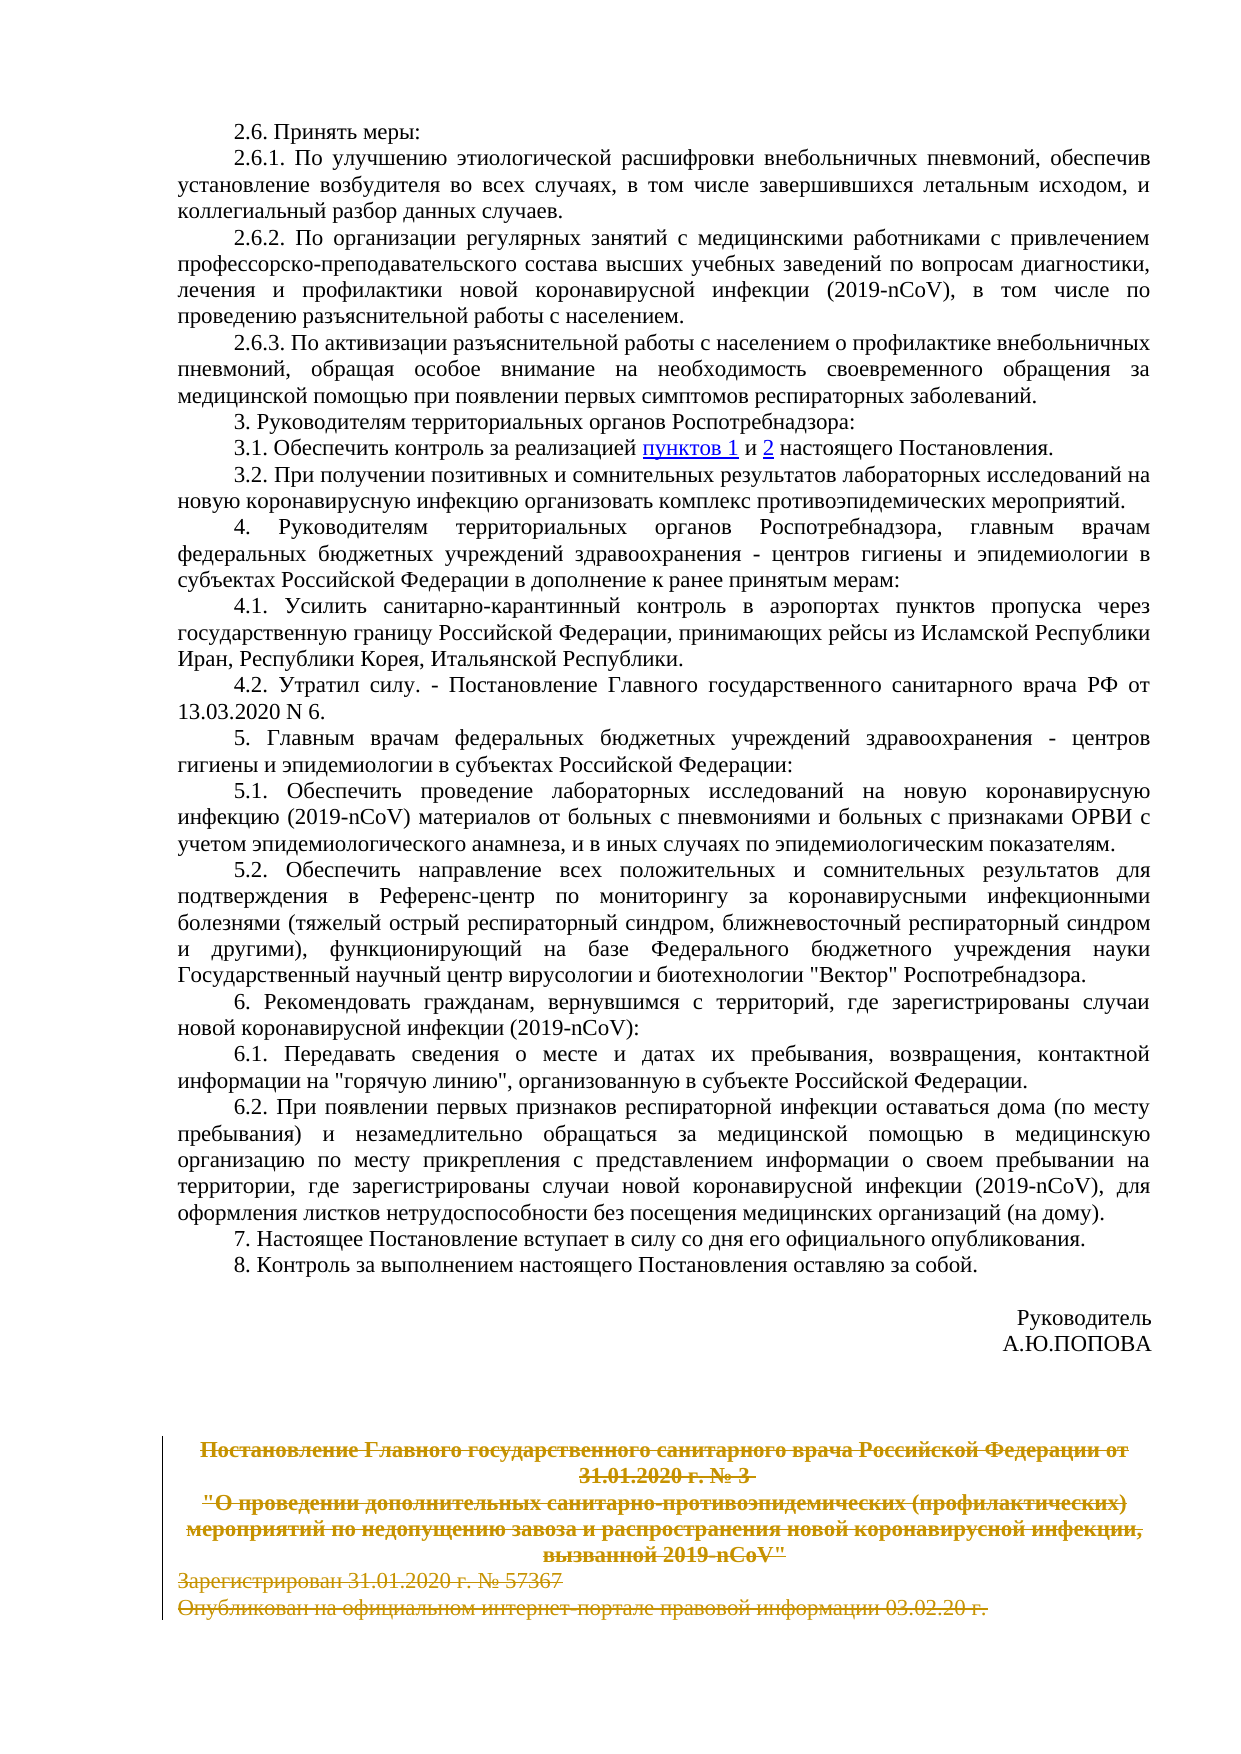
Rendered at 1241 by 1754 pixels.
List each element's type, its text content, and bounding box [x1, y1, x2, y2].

text 4. Руководителям территориальных органов Роспотребнадзора, главным врачам федеральных бюджетных учреждений здравоохранения - центров гигиены и эпидемиологии в субъектах Российской Федерации в дополнение к ранее принятым мерам: [177, 513, 1152, 592]
text 3.1. Обеспечить контроль за реализацией пунктов 1 и 2 настоящего Постановления. [177, 434, 1152, 461]
text 4.1. Усилить санитарно-карантинный контроль в аэропортах пунктов пропуска через государственную границу Российской Федерации, принимающих рейсы из Исламской Республики Иран, Республики Корея, Итальянской Республики. [177, 592, 1152, 672]
text 8. Контроль за выполнением настоящего Постановления оставляю за собой. [177, 1251, 1152, 1278]
text 3.2. При получении позитивных и сомнительных результатов лабораторных исследований на новую коронавирусную инфекцию организовать комплекс противоэпидемических мероприятий. [177, 461, 1152, 513]
text 6. Рекомендовать гражданам, вернувшимся с территорий, где зарегистрированы случаи новой коронавирусной инфекции (2019-nCoV): [177, 988, 1152, 1041]
text 5. Главным врачам федеральных бюджетных учреждений здравоохранения - центров гигиены и эпидемиологии в субъектах Российской Федерации: [177, 724, 1152, 777]
text 4.2. Утратил силу. - Постановление Главного государственного санитарного врача РФ от 13.03.2020 N 6. [177, 672, 1152, 724]
text 3. Руководителям территориальных органов Роспотребнадзора: [177, 408, 1152, 434]
text 6.2. При появлении первых признаков респираторной инфекции оставаться дома (по месту пребывания) и незамедлительно обращаться за медицинской помощью в медицинскую организацию по месту прикрепления с представлением информации о своем пребывании на территории, где зарегистрированы случаи новой коронавирусной инфекции (2019-nCoV), для оформления листков нетрудоспособности без посещения медицинских организаций (на дому). [177, 1093, 1152, 1225]
text А.Ю.ПОПОВА [177, 1330, 1152, 1357]
text 2.6. Принять меры: [177, 118, 1152, 144]
text 7. Настоящее Постановление вступает в силу со дня его официального опубликования. [177, 1225, 1152, 1251]
text 5.1. Обеспечить проведение лабораторных исследований на новую коронавирусную инфекцию (2019-nCoV) материалов от больных с пневмониями и больных с признаками ОРВИ с учетом эпидемиологического анамнеза, и в иных случаях по эпидемиологическим показателям. [177, 777, 1152, 856]
text 2.6.1. По улучшению этиологической расшифровки внебольничных пневмоний, обеспечив установление возбудителя во всех случаях, в том числе завершившихся летальным исходом, и коллегиальный разбор данных случаев. [177, 144, 1152, 223]
text 6.1. Передавать сведения о месте и датах их пребывания, возвращения, контактной информации на "горячую линию", организованную в субъекте Российской Федерации. [177, 1041, 1152, 1093]
text 2.6.3. По активизации разъяснительной работы с населением о профилактике внебольничных пневмоний, обращая особое внимание на необходимость своевременного обращения за медицинской помощью при появлении первых симптомов респираторных заболеваний. [177, 329, 1152, 408]
text 5.2. Обеспечить направление всех положительных и сомнительных результатов для подтверждения в Референс-центр по мониторингу за коронавирусными инфекционными болезнями (тяжелый острый респираторный синдром, ближневосточный респираторный синдром и другими), функционирующий на базе Федерального бюджетного учреждения науки Государственный научный центр вирусологии и биотехнологии "Вектор" Роспотребнадзора. [177, 856, 1152, 988]
text 2.6.2. По организации регулярных занятий с медицинскими работниками с привлечением профессорско-преподавательского состава высших учебных заведений по вопросам диагностики, лечения и профилактики новой коронавирусной инфекции (2019-nCoV), в том числе по проведению разъяснительной работы с населением. [177, 223, 1152, 329]
text Руководитель [177, 1304, 1152, 1330]
